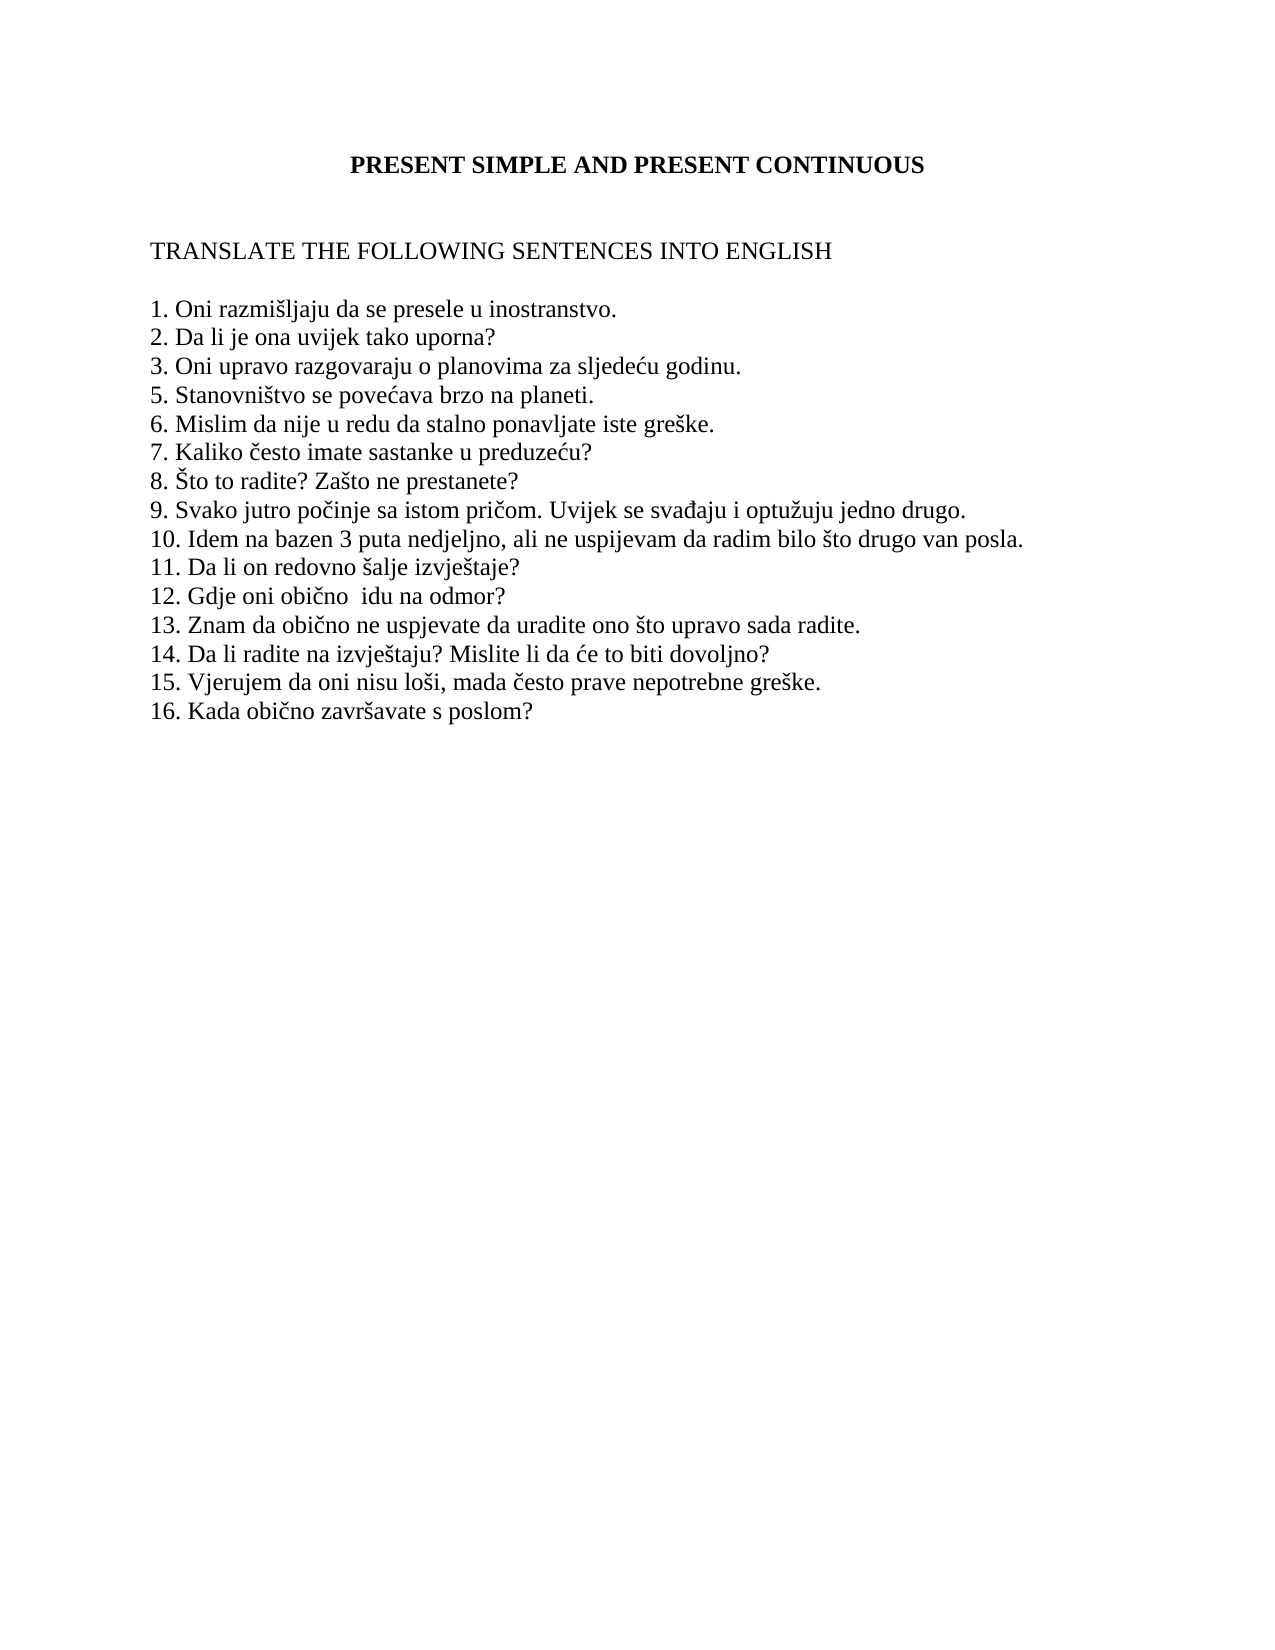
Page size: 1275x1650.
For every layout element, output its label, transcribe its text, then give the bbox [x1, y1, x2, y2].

text 1. Oni razmišljaju da se presele u inostranstvo. [150, 294, 1125, 322]
text 6. Mislim da nije u redu da stalno ponavljate iste greške. [150, 409, 1125, 437]
text TRANSLATE THE FOLLOWING SENTENCES INTO ENGLISH [150, 236, 1125, 265]
text 16. Kada obično završavate s poslom? [150, 696, 1125, 725]
text 11. Da li on redovno šalje izvještaje? [150, 552, 1125, 581]
text 9. Svako jutro počinje sa istom pričom. Uvijek se svađaju i optužuju jedno drugo. [150, 495, 1125, 524]
text 5. Stanovništvo se povećava brzo na planeti. [150, 380, 1125, 409]
text 2. Da li je ona uvijek tako uporna? [150, 322, 1125, 351]
text 14. Da li radite na izvještaju? Mislite li da će to biti dovoljno? [150, 639, 1125, 667]
text PRESENT SIMPLE AND PRESENT CONTINUOUS [150, 150, 1125, 179]
text 13. Znam da obično ne uspjevate da uradite ono što upravo sada radite. [150, 610, 1125, 639]
text 8. Što to radite? Zašto ne prestanete? [150, 466, 1125, 495]
text 7. Kaliko često imate sastanke u preduzeću? [150, 437, 1125, 466]
text 3. Oni upravo razgovaraju o planovima za sljedeću godinu. [150, 351, 1125, 380]
text 15. Vjerujem da oni nisu loši, mada često prave nepotrebne greške. [150, 667, 1125, 696]
text 10. Idem na bazen 3 puta nedjeljno, ali ne uspijevam da radim bilo što drugo van posla. [150, 524, 1125, 552]
text 12. Gdje oni obično idu na odmor? [150, 581, 1125, 610]
